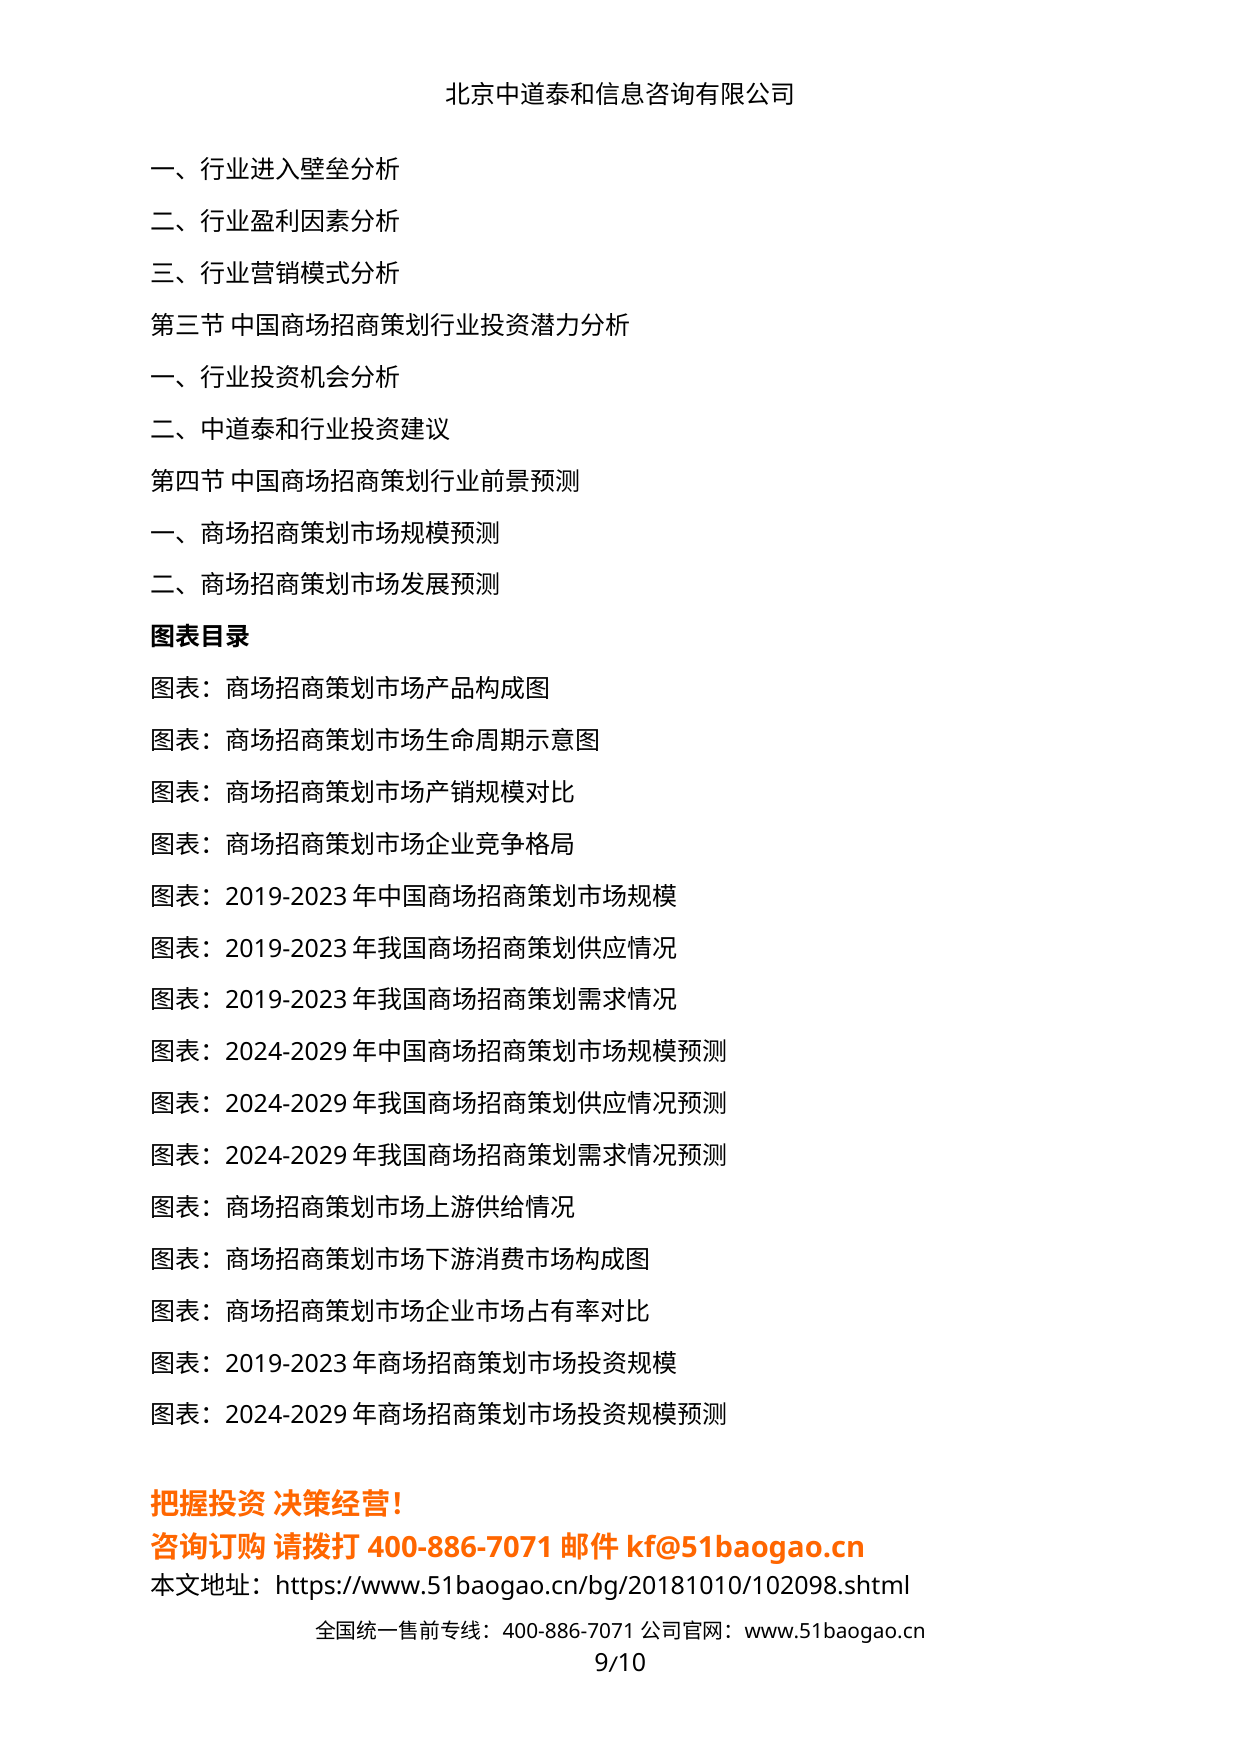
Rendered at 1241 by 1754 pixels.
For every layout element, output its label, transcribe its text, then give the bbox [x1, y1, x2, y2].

text 图表：2024-2029年中国商场招商策划市场规模预测 [150, 1032, 1090, 1068]
text 第四节 中国商场招商策划行业前景预测 [150, 461, 1090, 497]
text 图表：2024-2029年我国商场招商策划供应情况预测 [150, 1084, 1090, 1120]
text 图表：2019-2023年中国商场招商策划市场规模 [150, 876, 1090, 912]
text 图表：商场招商策划市场企业竞争格局 [150, 824, 1090, 861]
text 图表：2019-2023年我国商场招商策划需求情况 [150, 980, 1090, 1016]
text 二、行业盈利因素分析 [150, 202, 1090, 238]
text 图表：2019-2023年我国商场招商策划供应情况 [150, 928, 1090, 964]
text 把握投资 决策经营！咨询订购 请拨打 400-886-7071 邮件 kf@51baogao.cn本文地址：https://www.51baogao.cn/bg/20181010/102098.shtml [150, 1447, 1090, 1602]
text 一、行业投资机会分析 [150, 357, 1090, 394]
text 图表：商场招商策划市场生命周期示意图 [150, 721, 1090, 757]
text 一、行业进入壁垒分析 [150, 150, 1090, 186]
text 三、行业营销模式分析 [150, 254, 1090, 290]
text 二、中道泰和行业投资建议 [150, 409, 1090, 446]
text 图表：商场招商策划市场产销规模对比 [150, 772, 1090, 809]
text 图表：2019-2023年商场招商策划市场投资规模 [150, 1343, 1090, 1379]
text 图表：商场招商策划市场企业市场占有率对比 [150, 1291, 1090, 1327]
text 图表目录 [150, 617, 1090, 653]
text 图表：2024-2029年我国商场招商策划需求情况预测 [150, 1136, 1090, 1172]
text 图表：商场招商策划市场产品构成图 [150, 669, 1090, 705]
text 图表：商场招商策划市场上游供给情况 [150, 1187, 1090, 1224]
text 一、商场招商策划市场规模预测 [150, 513, 1090, 549]
text 图表：商场招商策划市场下游消费市场构成图 [150, 1239, 1090, 1276]
text 二、商场招商策划市场发展预测 [150, 565, 1090, 601]
text 第三节 中国商场招商策划行业投资潜力分析 [150, 306, 1090, 342]
text 图表：2024-2029年商场招商策划市场投资规模预测 [150, 1395, 1090, 1431]
